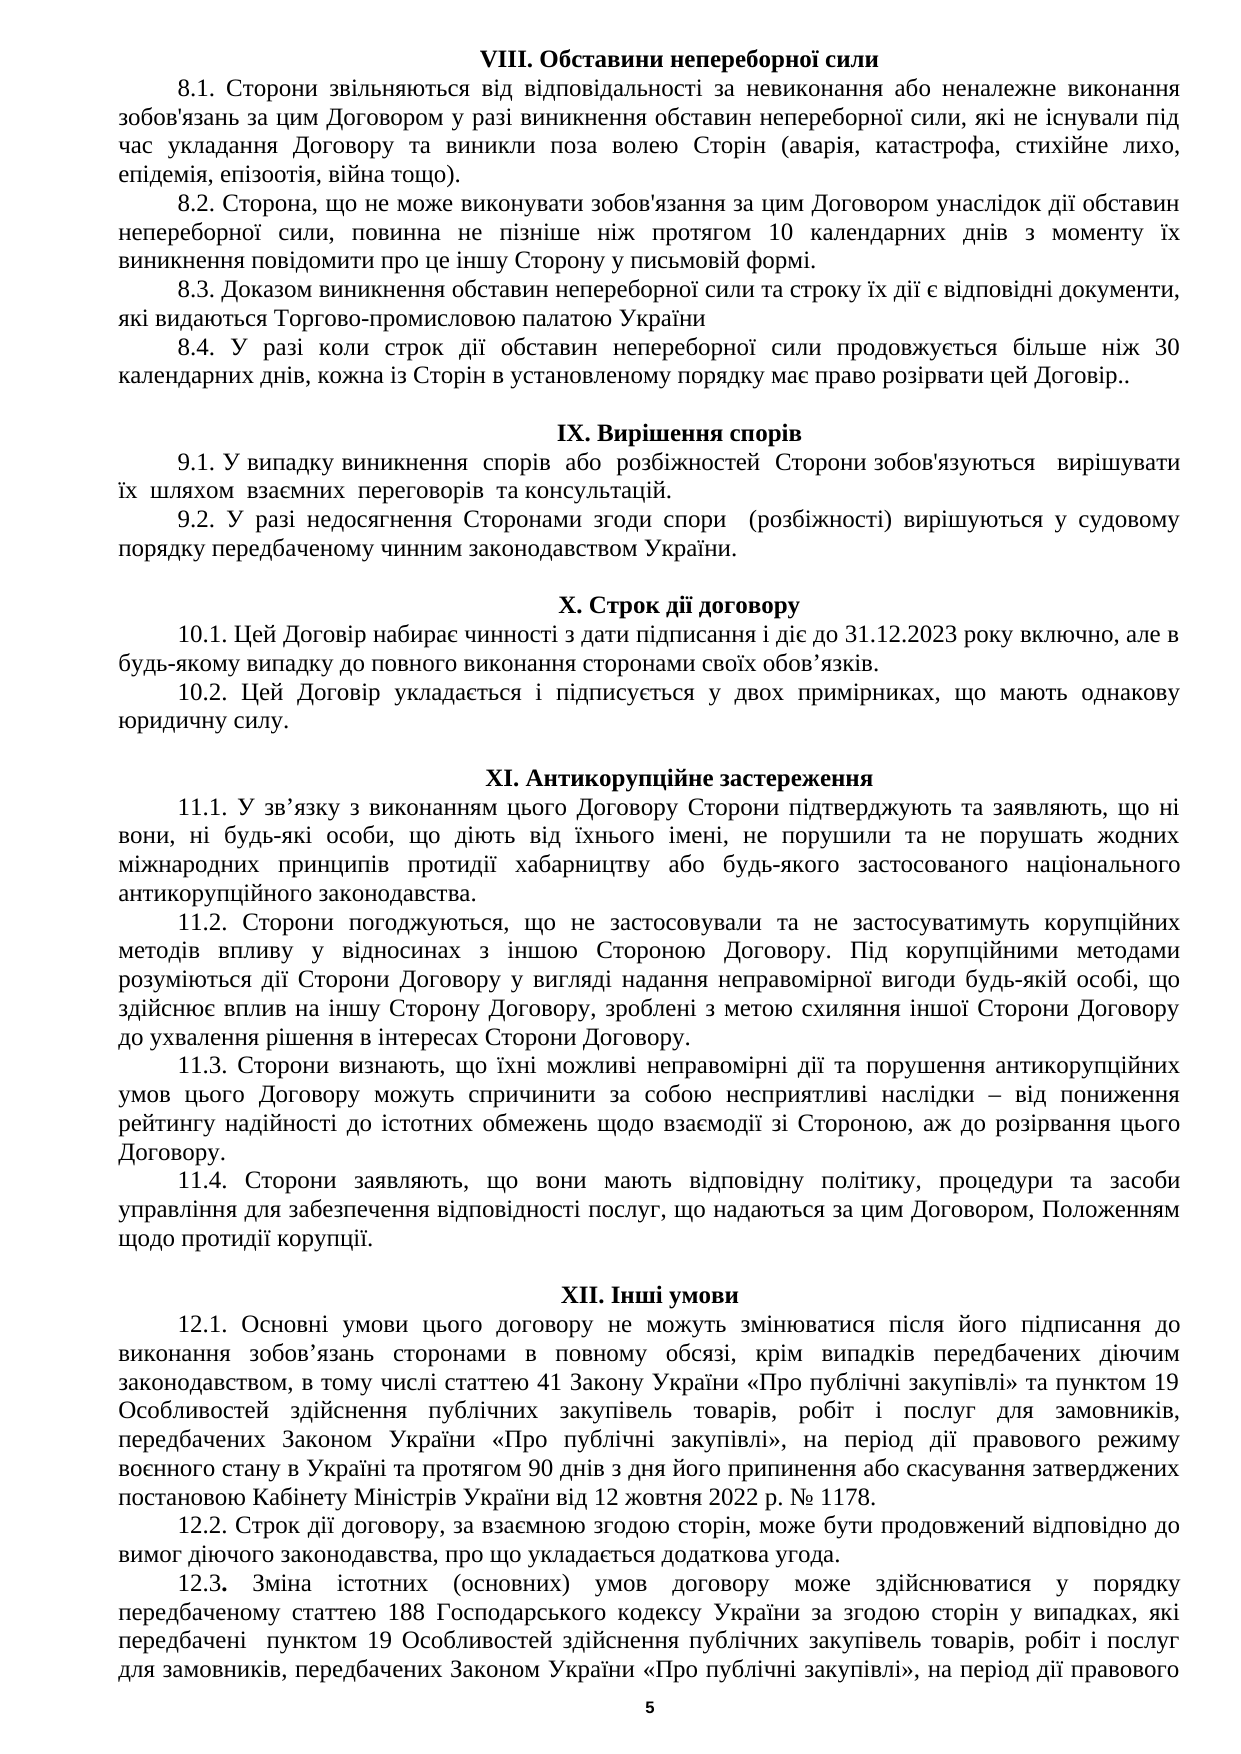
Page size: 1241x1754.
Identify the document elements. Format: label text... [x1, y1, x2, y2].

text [118, 1568, 1181, 1683]
text IX. Вирішення спорів [118, 418, 1181, 447]
text 10.1. Цей Договір набирає чинності з дати підписання і діє до 31.12.2023 року включно, але в будь-якому випадку до повного виконання сторонами своїх обов’язків. [118, 619, 1181, 677]
text 11.2. Сторони погоджуються, що не застосовували та не застосуватимуть корупційних методів впливу у відносинах з іншою Стороною Договору. Під корупційними методами розуміються дії Сторони Договору у вигляді надання неправомірної вигоди будь-якій особі, що здійснює вплив на іншу Сторону Договору, зроблені з метою схиляння іншої Сторони Договору до ухвалення рішення в інтересах Сторони Договору. [118, 907, 1181, 1051]
text XІI. Інші умови [118, 1281, 1181, 1309]
text 8.4. У разі коли строк дії обставин непереборної сили продовжується більше ніж 30 календарних днів, кожна із Сторін в установленому порядку має право розірвати цей Договір.. [118, 332, 1181, 389]
text 8.1. Сторони звільняються від відповідальності за невиконання або неналежне виконання зобов'язань за цим Договором у разі виникнення обставин непереборної сили, які не існували під час укладання Договору та виникли поза волею Сторін (аварія, катастрофа, стихійне лихо, епідемія, епізоотія, війна тощо). [118, 73, 1181, 188]
text VIII. Обставини непереборної сили [118, 44, 1181, 73]
text 12.1. Основні умови цього договору не можуть змінюватися після його підписання до виконання зобов’язань сторонами в повному обсязі, крім випадків передбачених діючим законодавством, в тому числі статтею 41 Закону України «Про публічні закупівлі» та пунктом 19 Особливостей здійснення публічних закупівель товарів, робіт і послуг для замовників, передбачених Законом України «Про публічні закупівлі», на період дії правового режиму воєнного стану в Україні та протягом 90 днів з дня його припинення або скасування затверджених постановою Кабінету Міністрів України від 12 жовтня 2022 р. № 1178. [118, 1309, 1181, 1511]
text 8.2. Сторона, що не може виконувати зобов'язання за цим Договором унаслідок дії обставин непереборної сили, повинна не пізніше ніж протягом 10 календарних днів з моменту їх виникнення повідомити про це іншу Сторону у письмовій формі. [118, 188, 1181, 274]
text 12.2. Строк дії договору, за взаємною згодою сторін, може бути продовжений відповідно до вимог діючого законодавства, про що укладається додаткова угода. [118, 1511, 1181, 1568]
text ХІ. Антикорупційне застереження [118, 763, 1181, 792]
text 10.2. Цей Договір укладається і підписується у двох примірниках, що мають однакову юридичну силу. [118, 677, 1181, 734]
text 8.3. Доказом виникнення обставин непереборної сили та строку їх дії є відповідні документи, які видаються Торгово-промисловою палатою України [118, 274, 1181, 332]
text 11.4. Сторони заявляють, що вони мають відповідну політику, процедури та засоби управління для забезпечення відповідності послуг, що надаються за цим Договором, Положенням щодо протидії корупції. [118, 1166, 1181, 1252]
text 9.2. У разі недосягнення Сторонами згоди спори (розбіжності) вирішуються у судовому порядку передбаченому чинним законодавством України. [118, 504, 1181, 562]
text 11.3. Сторони визнають, що їхні можливі неправомірні дії та порушення антикорупційних умов цього Договору можуть спричинити за собою несприятливі наслідки – від пониження рейтингу надійності до істотних обмежень щодо взаємодії зі Стороною, аж до розірвання цього Договору. [118, 1051, 1181, 1166]
text 11.1. У зв’язку з виконанням цього Договору Сторони підтверджують та заявляють, що ні вони, ні будь-які особи, що діють від їхнього імені, не порушили та не порушать жодних міжнародних принципів протидії хабарництву або будь-якого застосованого національного антикорупційного законодавства. [118, 792, 1181, 907]
text 9.1. У випадку виникнення спорів або розбіжностей Сторони зобов'язуються вирішувати їх шляхом взаємних переговорів та консультацій. [118, 447, 1181, 504]
text X. Строк дії договору [118, 591, 1181, 619]
